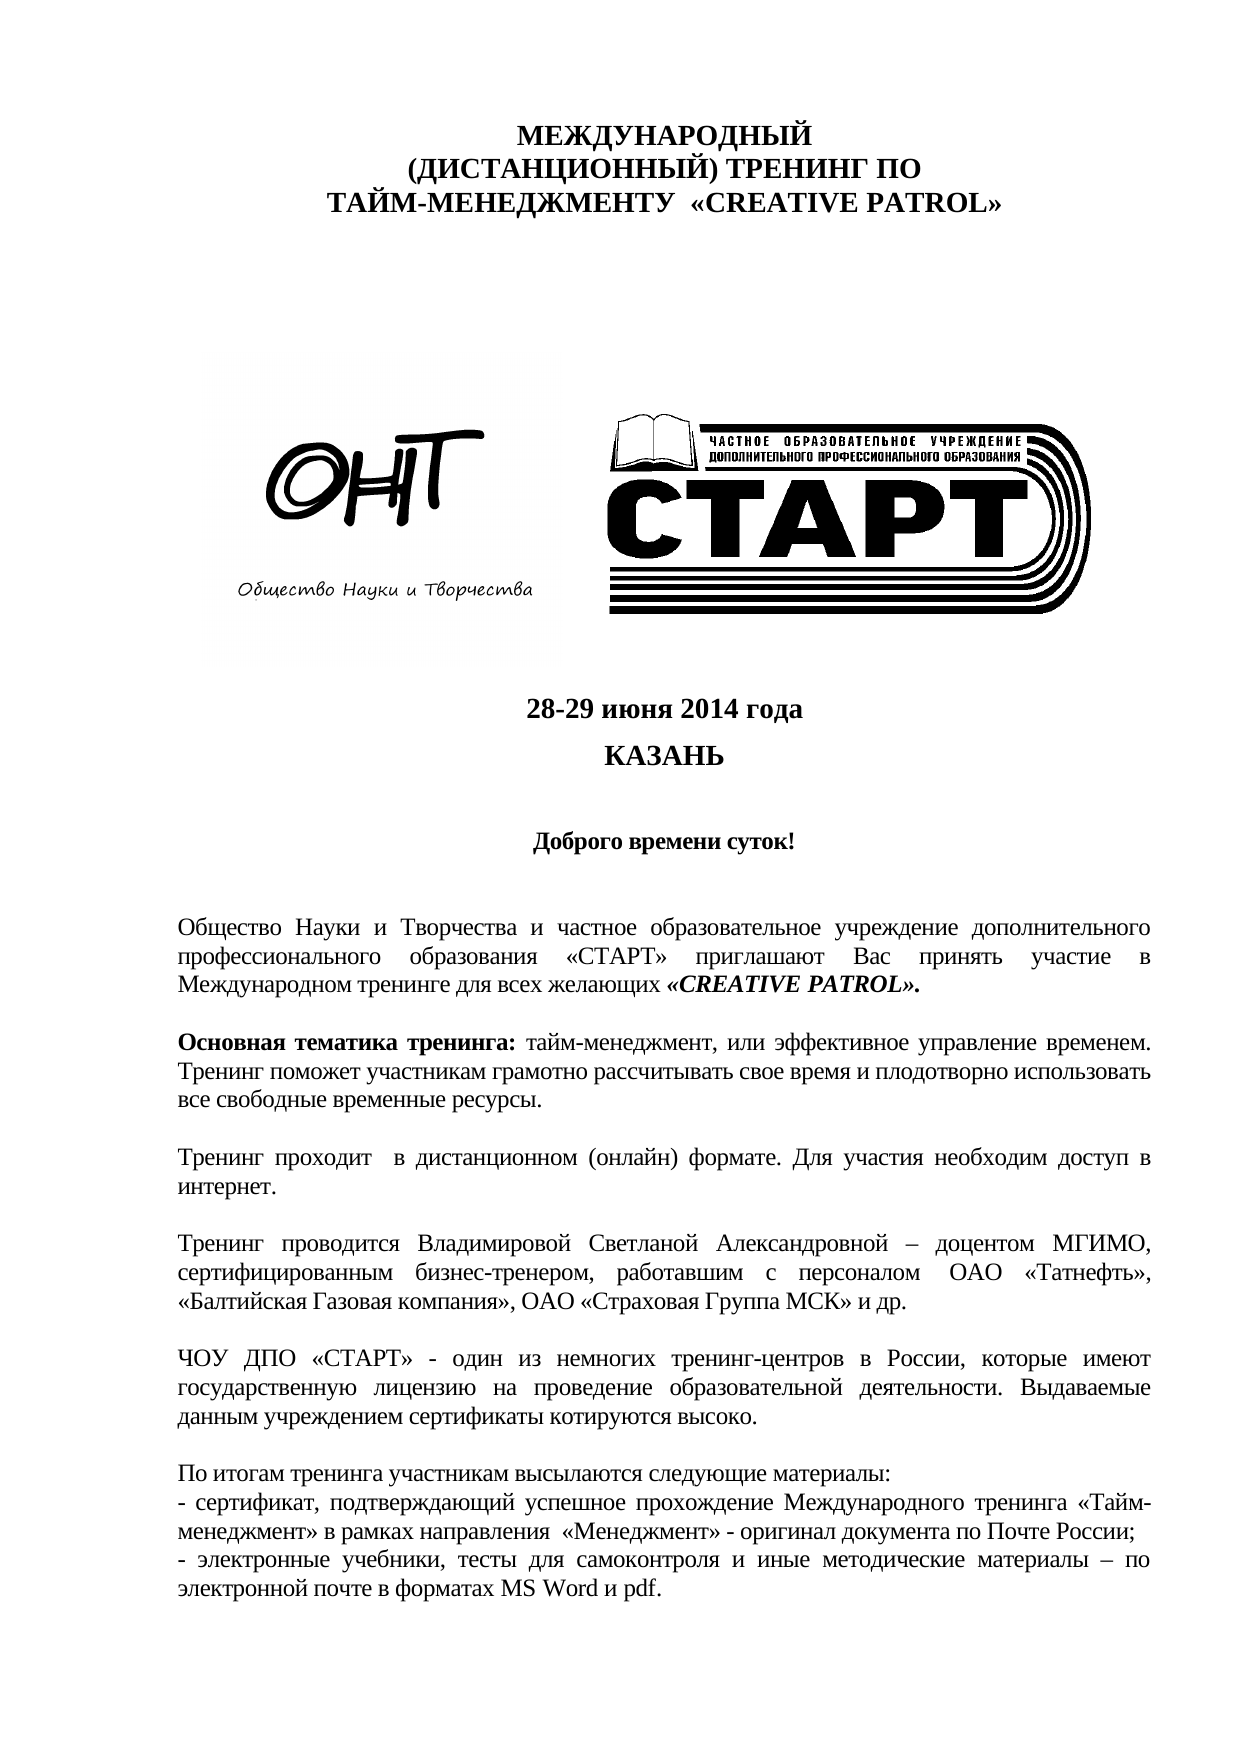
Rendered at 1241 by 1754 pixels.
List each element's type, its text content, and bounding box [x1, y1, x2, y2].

picture [200, 352, 563, 667]
text МЕЖДУНАРОДНЫЙ [177, 118, 1152, 152]
text По итогам тренинга участникам высылаются следующие материалы: [177, 1458, 1152, 1487]
text - сертификат, подтверждающий успешное прохождение Международного тренинга «Тайм-менеджмент» в рамках направления «Менеджмент» - оригинал документа по Почте России; [177, 1487, 1152, 1544]
text - электронные учебники, тесты для самоконтроля и иные методические материалы – по электронной почте в форматах MS Word и pdf. [177, 1544, 1152, 1602]
text (ДИСТАНЦИОННЫЙ) ТРЕНИНГ ПО [177, 152, 1152, 185]
text КАЗАНЬ [59, 738, 1152, 771]
text Доброго времени суток! [177, 826, 1152, 854]
text Тренинг проводится Владимировой Светланой Александровной – доцентом МГИМО, сертифицированным бизнес-тренером, работавшим с персоналом ОАО «Татнефть», «Балтийская Газовая компания», ОАО «Страховая Группа МСК» и др. [177, 1228, 1152, 1314]
text Тренинг проходит в дистанционном (онлайн) формате. Для участия необходим доступ в интернет. [177, 1142, 1152, 1199]
text Основная тематика тренинга: тайм-менеджмент, или эффективное управление временем. Тренинг поможет участникам грамотно рассчитывать свое время и плодотворно использовать все свободные временные ресурсы. [177, 1027, 1152, 1113]
text Общество Науки и Творчества и частное образовательное учреждение дополнительного профессионального образования «СТАРТ» приглашают Вас принять участие в Международном тренинге для всех желающих «CREATIVE PATROL». [177, 912, 1152, 998]
text ТАЙМ-МЕНЕДЖМЕНТУ «CREATIVE PATROL» [177, 185, 1152, 219]
text 28-29 июня 2014 года [177, 692, 1152, 725]
text ЧОУ ДПО «СТАРТ» - один из немногих тренинг-центров в России, которые имеют государственную лицензию на проведение образовательной деятельности. Выдаваемые данным учреждением сертификаты котируются высоко. [177, 1343, 1152, 1429]
